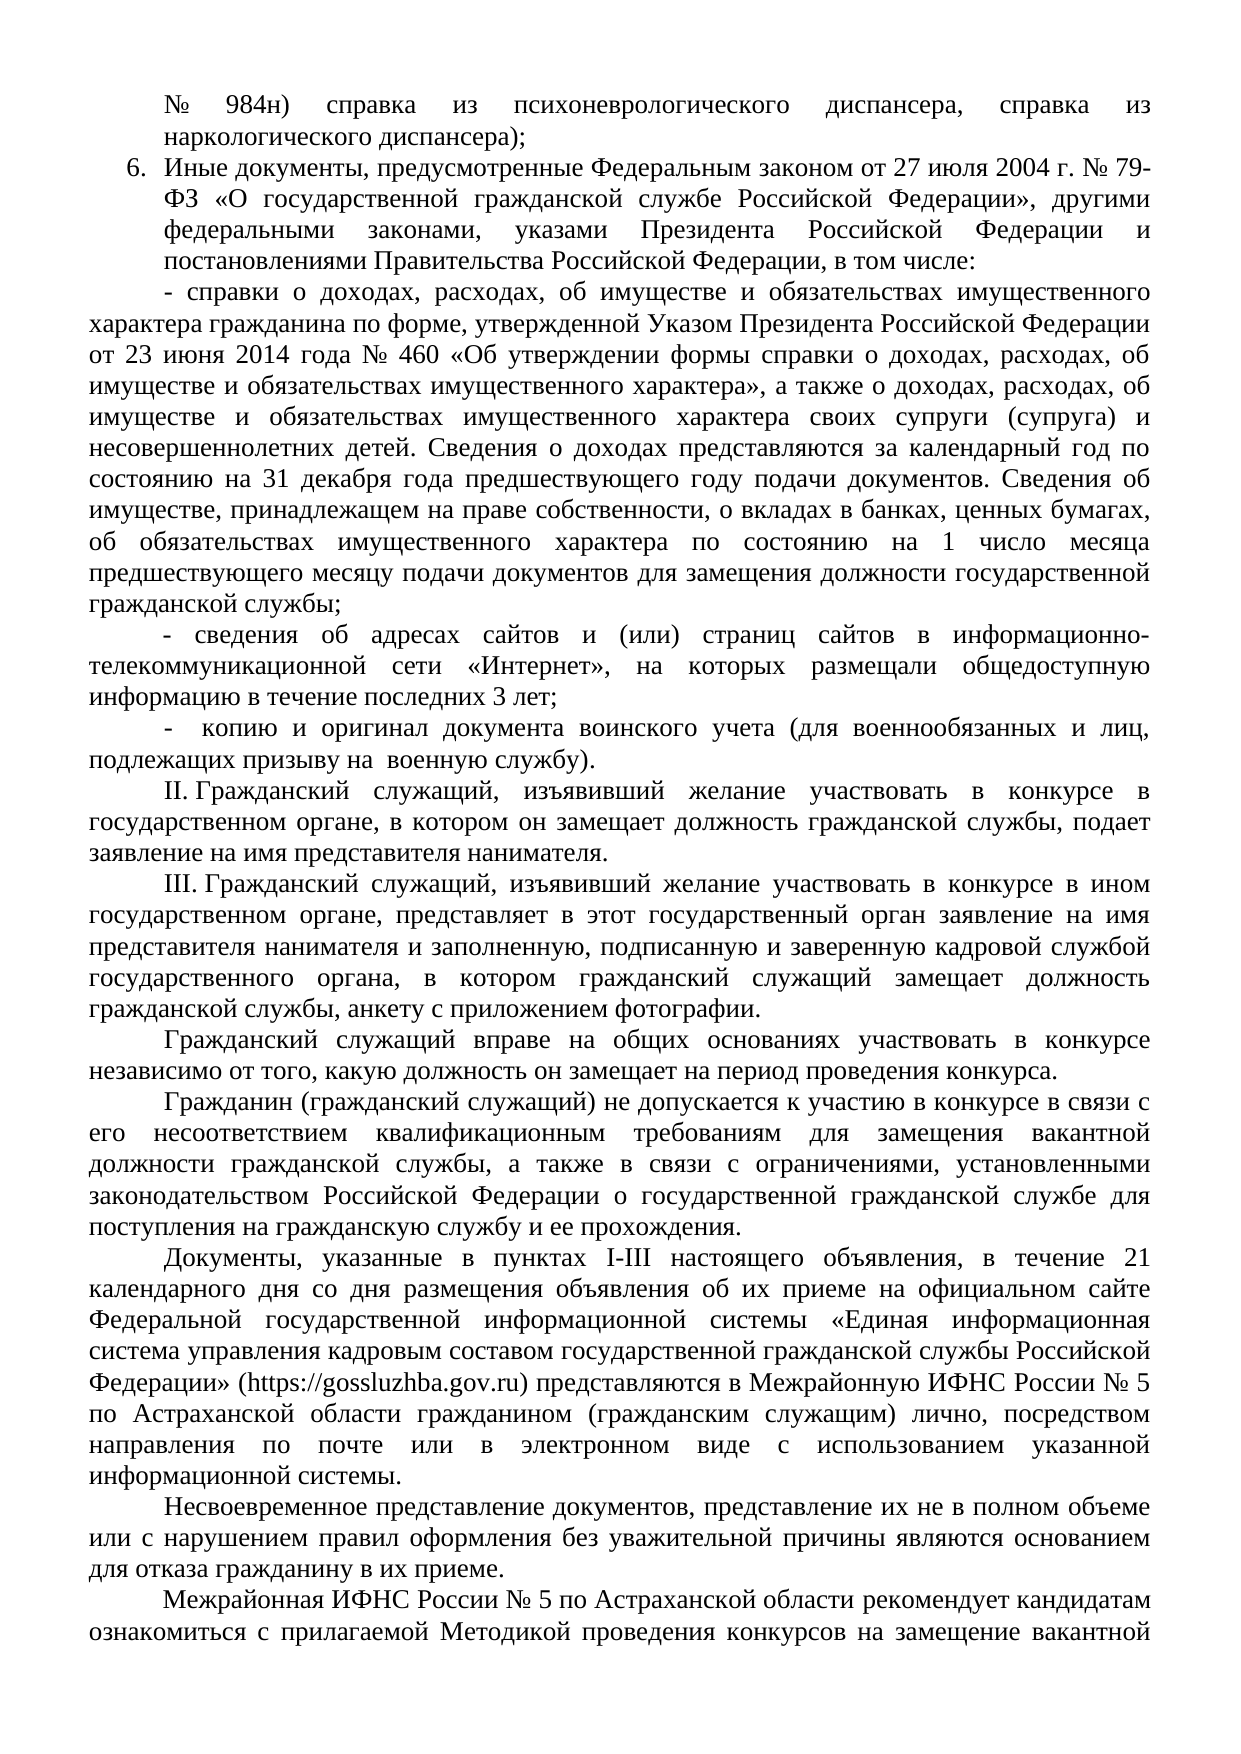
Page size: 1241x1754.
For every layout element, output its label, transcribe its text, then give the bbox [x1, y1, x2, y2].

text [89, 1584, 1152, 1646]
text Несвоевременное представление документов, представление их не в полном объеме или с нарушением правил оформления без уважительной причины являются основанием для отказа гражданину в их приеме. [89, 1490, 1152, 1584]
text III. Гражданский служащий, изъявивший желание участвовать в конкурсе в ином государственном органе, представляет в этот государственный орган заявление на имя представителя нанимателя и заполненную, подписанную и заверенную кадровой службой государственного органа, в котором гражданский служащий замещает должность гражданской службы, анкету с приложением фотографии. [89, 867, 1152, 1023]
text Гражданин (гражданский служащий) не допускается к участию в конкурсе в связи с его несоответствием квалификационным требованиям для замещения вакантной должности гражданской службы, а также в связи с ограничениями, установленными законодательством Российской Федерации о государственной гражданской службе для поступления на гражданскую службу и ее прохождения. [89, 1085, 1152, 1241]
text II. Гражданский служащий, изъявивший желание участвовать в конкурсе в государственном органе, в котором он замещает должность гражданской службы, подает заявление на имя представителя нанимателя. [89, 774, 1152, 867]
text - копию и оригинал документа воинского учета (для военнообязанных и лиц, подлежащих призыву на военную службу). [89, 712, 1152, 774]
text Документы, указанные в пунктах I-III настоящего объявления, в течение 21 календарного дня со дня размещения объявления об их приеме на официальном сайте Федеральной государственной информационной системы «Единая информационная система управления кадровым составом государственной гражданской службы Российской Федерации» (https://gossluzhba.gov.ru) представляются в Межрайонную ИФНС России № 5 по Астраханской области гражданином (гражданским служащим) лично, посредством направления по почте или в электронном виде с использованием указанной информационной системы. [89, 1241, 1152, 1490]
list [126, 89, 1152, 151]
text - сведения об адресах сайтов и (или) страниц сайтов в информационно-телекоммуникационной сети «Интернет», на которых размещали общедоступную информацию в течение последних 3 лет; [89, 618, 1152, 712]
text Гражданский служащий вправе на общих основаниях участвовать в конкурсе независимо от того, какую должность он замещает на период проведения конкурса. [89, 1023, 1152, 1085]
list Иные документы, предусмотренные Федеральным законом от 27 июля 2004 г. № 79-ФЗ «О государственной гражданской службе Российской Федерации», другими федеральными законами, указами Президента Российской Федерации и постановлениями Правительства Российской Федерации, в том числе: [126, 151, 1152, 276]
text - справки о доходах, расходах, об имуществе и обязательствах имущественного характера гражданина по форме, утвержденной Указом Президента Российской Федерации от 23 июня 2014 года № 460 «Об утверждении формы справки о доходах, расходах, об имуществе и обязательствах имущественного характера», а также о доходах, расходах, об имуществе и обязательствах имущественного характера своих супруги (супруга) и несовершеннолетних детей. Сведения о доходах представляются за календарный год по состоянию на 31 декабря года предшествующего году подачи документов. Сведения об имуществе, принадлежащем на праве собственности, о вкладах в банках, ценных бумагах, об обязательствах имущественного характера по состоянию на 1 число месяца предшествующего месяцу подачи документов для замещения должности государственной гражданской службы; [89, 276, 1152, 618]
